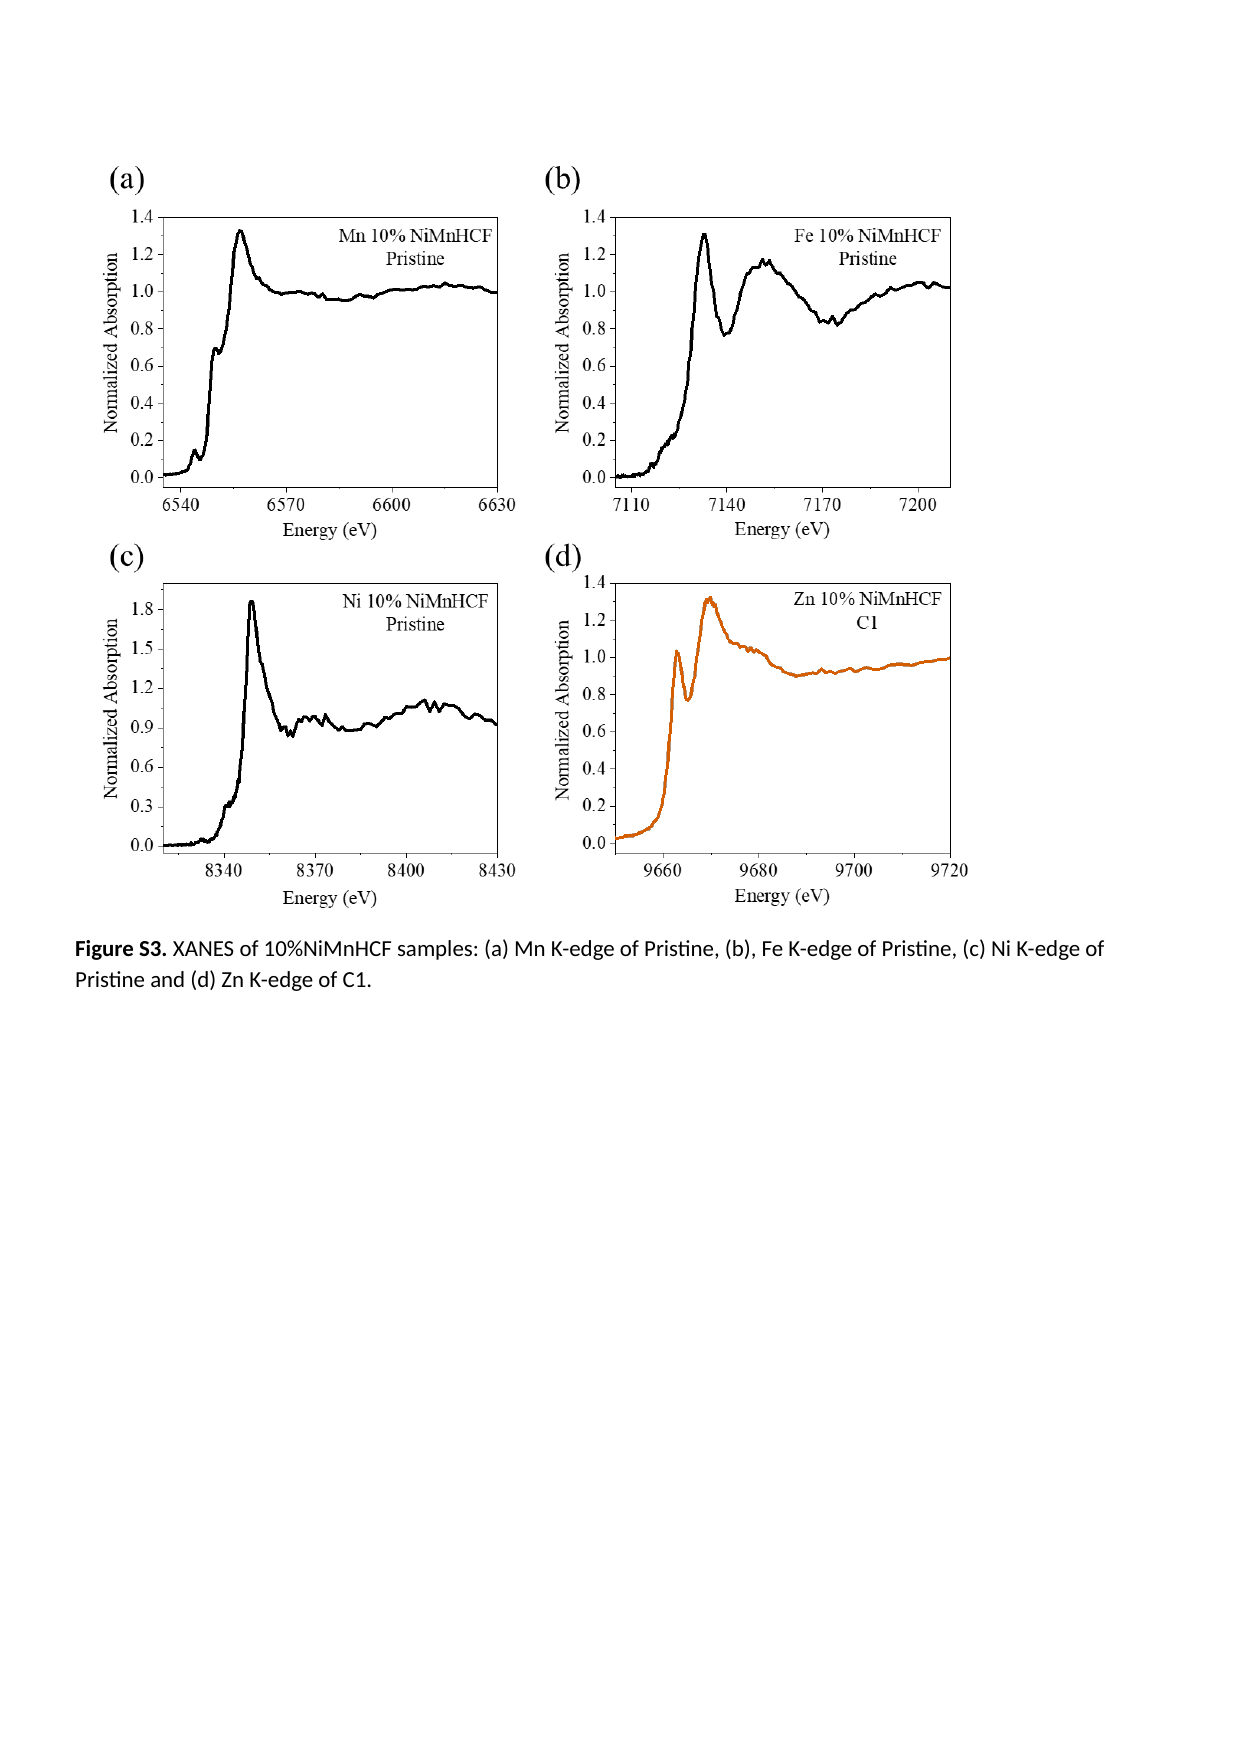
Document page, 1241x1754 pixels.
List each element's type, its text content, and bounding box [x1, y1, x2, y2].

text Figure S3. XANES of 10%NiMnHCF samples: (a) Mn K-edge of Pristine, (b), Fe K-edge of Pristine, (c) Ni K-edge of Pristine and (d) Zn K-edge of C1. [75, 934, 1165, 993]
picture [75, 147, 1020, 916]
